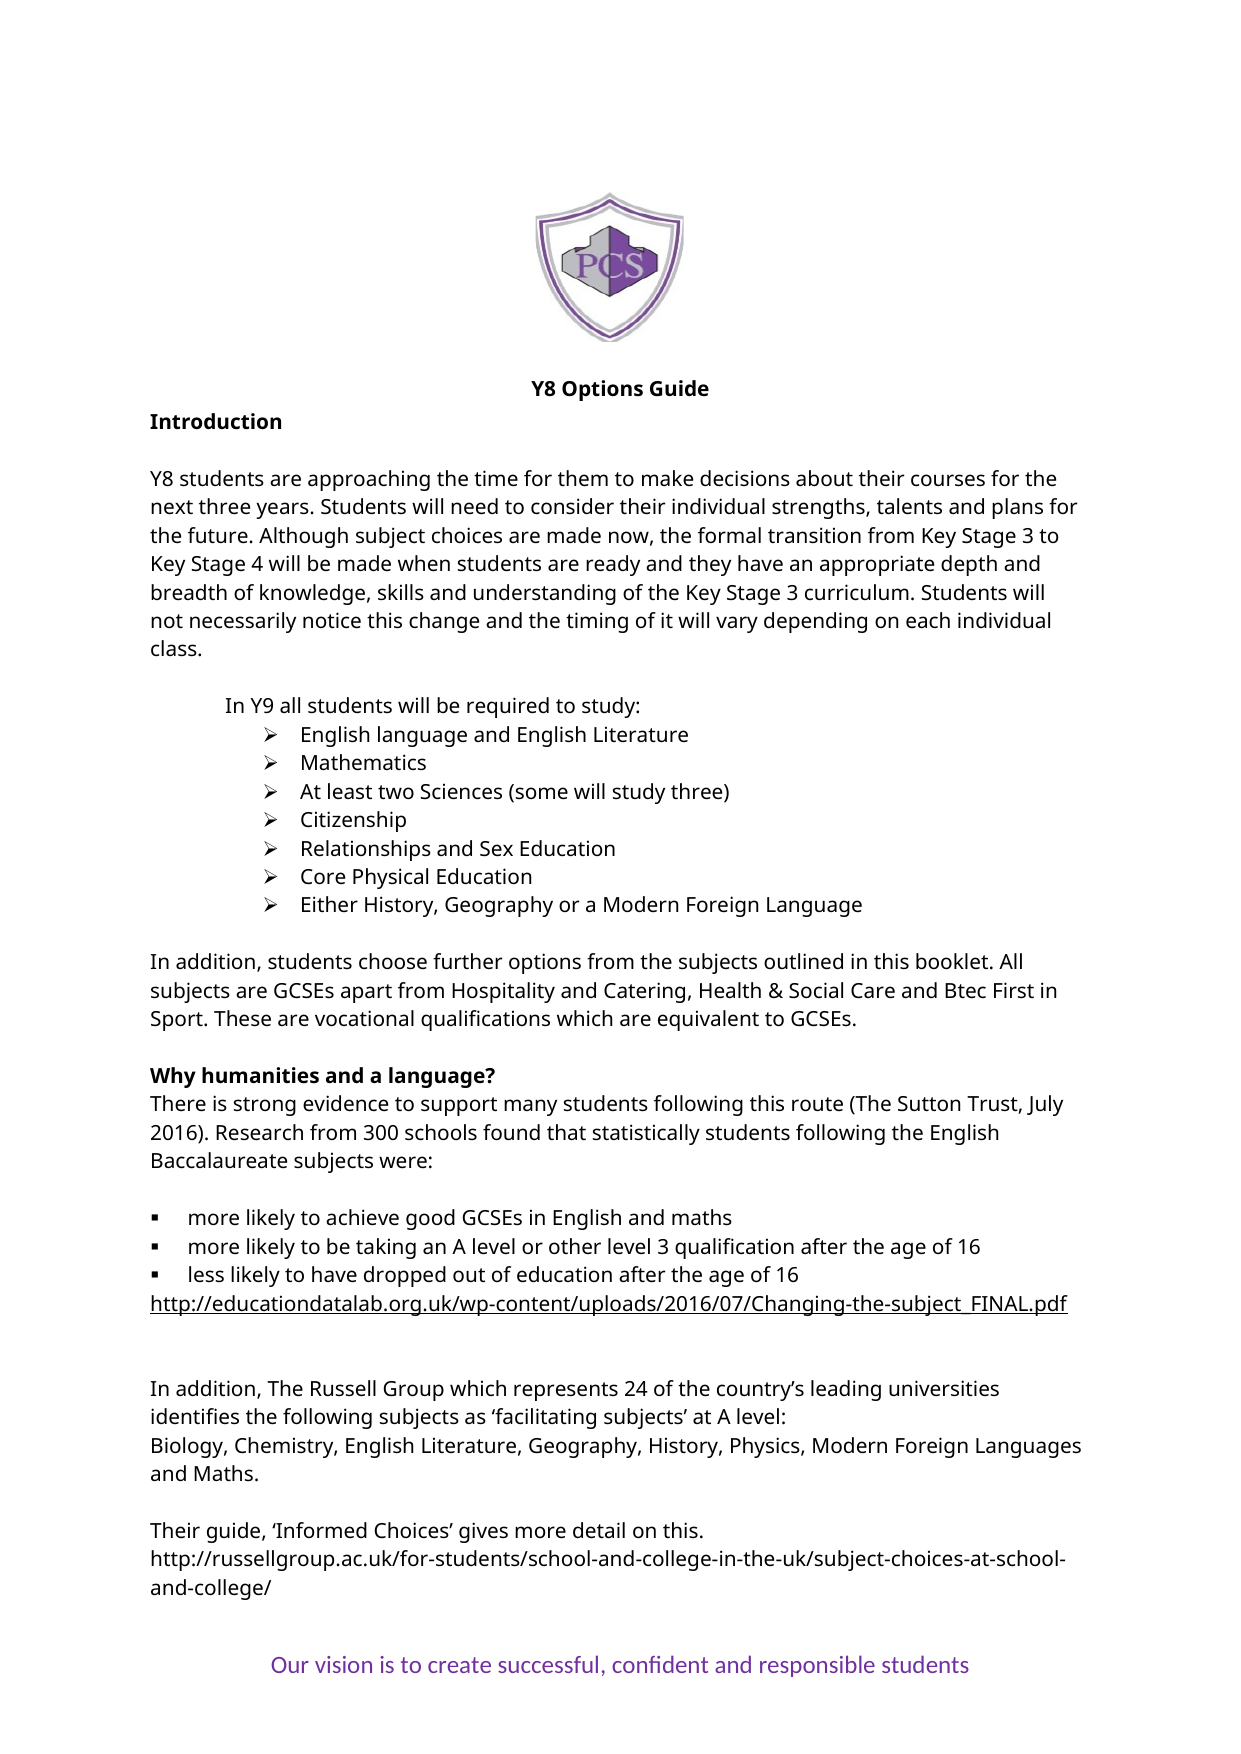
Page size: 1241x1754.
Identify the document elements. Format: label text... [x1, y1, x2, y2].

text Their guide, ‘Informed Choices’ gives more detail on this. [150, 1516, 1084, 1544]
text In addition, students choose further options from the subjects outlined in this booklet. All subjects are GCSEs apart from Hospitality and Catering, Health & Social Care and Btec First in Sport. These are vocational qualifications which are equivalent to GCSEs. [150, 947, 1084, 1033]
text Y8 students are approaching the time for them to make decisions about their courses for the next three years. Students will need to consider their individual strengths, talents and plans for the future. Although subject choices are made now, the formal transition from Key Stage 3 to Key Stage 4 will be made when students are ready and they have an appropriate depth and breadth of knowledge, skills and understanding of the Key Stage 3 curriculum. Students will not necessarily notice this change and the timing of it will vary depending on each individual class. [150, 464, 1084, 663]
text In addition, The Russell Group which represents 24 of the country’s leading universities identifies the following subjects as ‘facilitating subjects’ at A level: [150, 1374, 1084, 1431]
list Either History, Geography or a Modern Foreign Language [262, 891, 1084, 919]
list Citizenship [262, 805, 1084, 834]
picture [533, 192, 684, 339]
list less likely to have dropped out of education after the age of 16 [150, 1260, 1090, 1289]
text There is strong evidence to support many students following this route (The Sutton Trust, July 2016). Research from 300 schools found that statistically students following the English Baccalaureate subjects were: [150, 1089, 1084, 1175]
text http://educationdatalab.org.uk/wp-content/uploads/2016/07/Changing-the-subject_FINAL.pdf [150, 1289, 1090, 1317]
text Biology, Chemistry, English Literature, Geography, History, Physics, Modern Foreign Languages and Maths. [150, 1431, 1084, 1488]
list Mathematics [262, 748, 1084, 777]
list At least two Sciences (some will study three) [262, 777, 1084, 805]
text Introduction [150, 407, 1084, 436]
list In Y9 all students will be required to study: [225, 691, 1084, 720]
text http://russellgroup.ac.uk/for-students/school-and-college-in-the-uk/subject-choices-at-school-and-college/ [150, 1544, 1084, 1601]
list more likely to achieve good GCSEs in English and maths [150, 1203, 1090, 1232]
list Core Physical Education [262, 862, 1084, 891]
list more likely to be taking an A level or other level 3 qualification after the age of 16 [150, 1232, 1090, 1260]
text Y8 Options Guide [150, 374, 1090, 403]
text Why humanities and a language? [150, 1061, 1084, 1089]
list Relationships and Sex Education [262, 834, 1084, 862]
list English language and English Literature [262, 720, 1084, 748]
